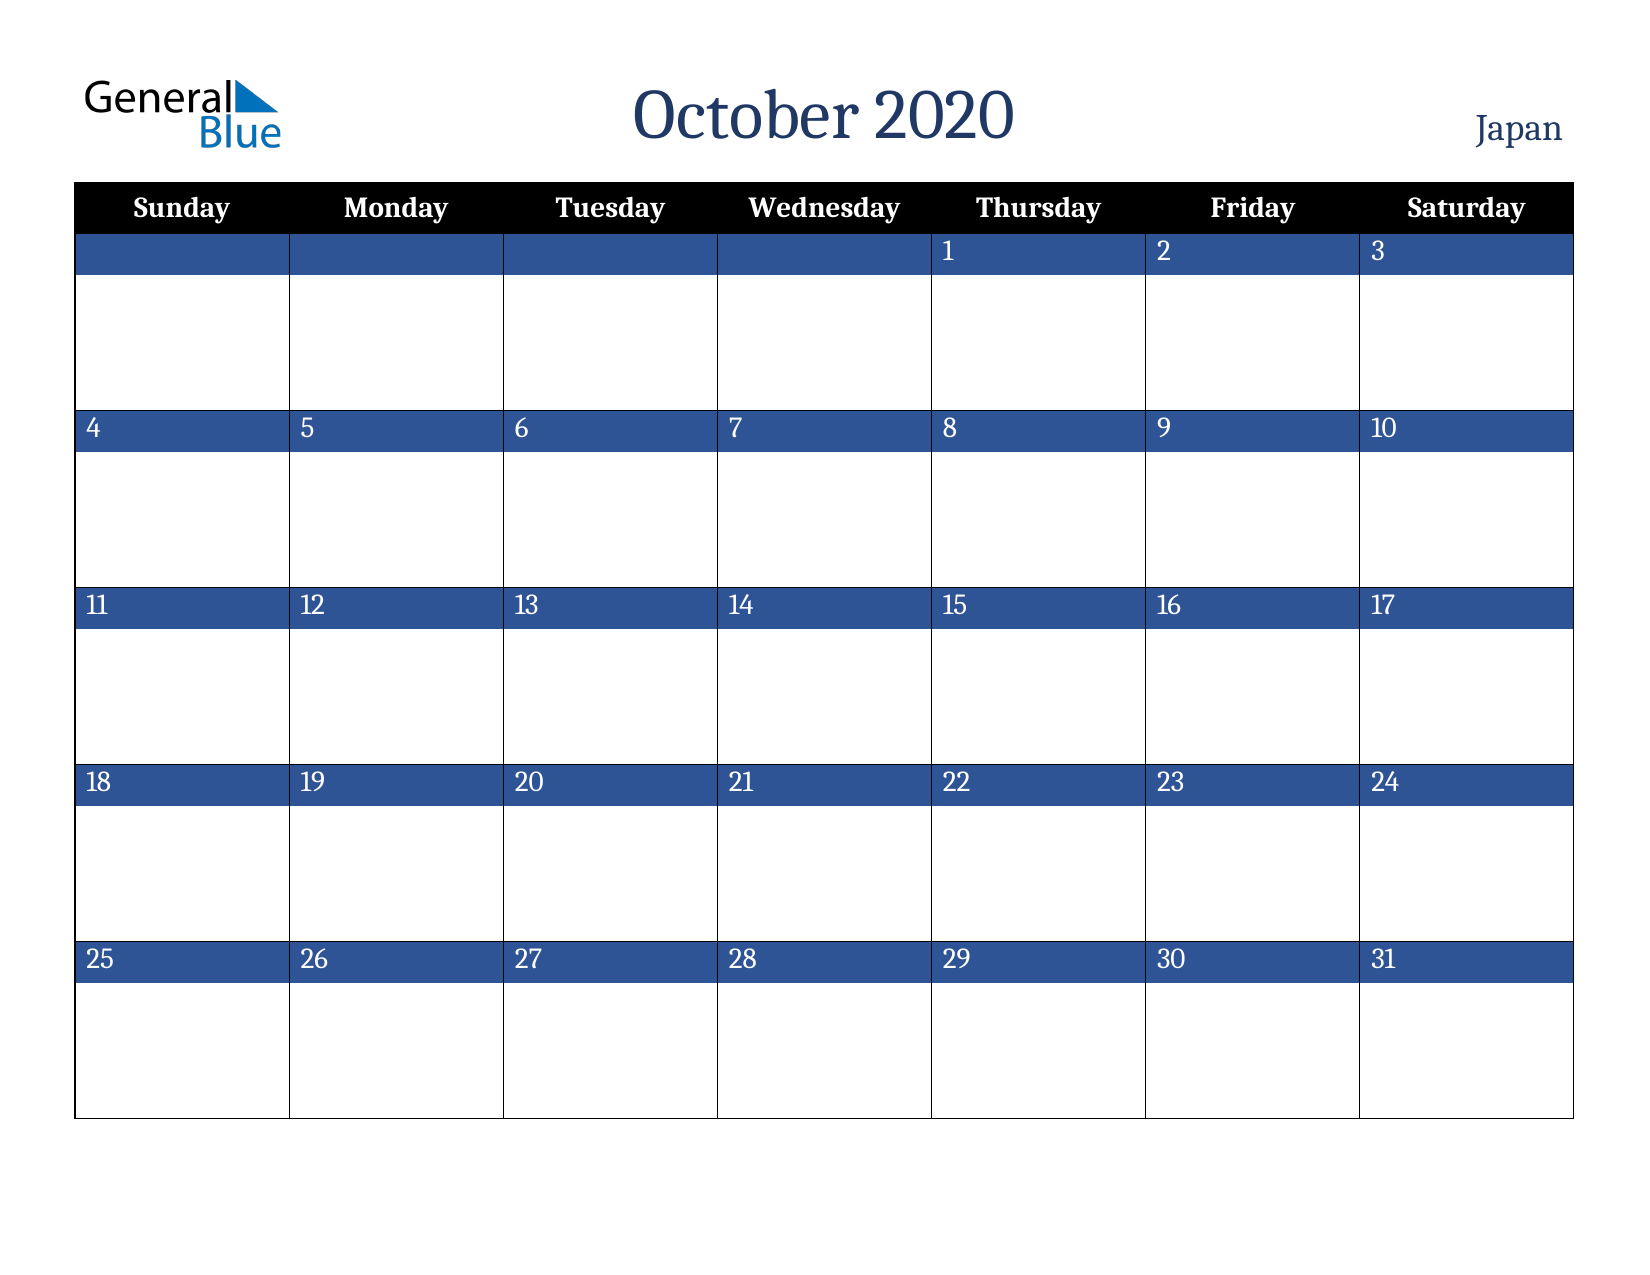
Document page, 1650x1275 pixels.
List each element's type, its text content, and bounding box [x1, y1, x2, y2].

table_cell [76, 983, 289, 1118]
table_cell [1360, 629, 1573, 764]
table_cell 28 [718, 942, 931, 983]
table_cell [718, 806, 931, 941]
table_cell 5 [290, 411, 503, 452]
table_cell 21 [718, 765, 931, 806]
table_cell [290, 234, 503, 275]
table_cell [1360, 806, 1573, 941]
table_cell 8 [932, 411, 1145, 452]
table_cell 30 [1146, 942, 1359, 983]
table_cell 18 [76, 765, 289, 806]
table_cell [76, 234, 289, 275]
table_cell 26 [290, 942, 503, 983]
table_cell [1360, 452, 1573, 587]
table_cell 13 [504, 588, 717, 629]
table_cell 22 [932, 765, 1145, 806]
table_cell [1146, 983, 1359, 1118]
table_cell [76, 452, 289, 587]
table_cell 27 [504, 942, 717, 983]
table_cell [76, 806, 289, 941]
table_cell [932, 629, 1145, 764]
table_cell [504, 234, 717, 275]
table_cell Wednesday [718, 183, 931, 233]
table_cell 3 [1360, 234, 1573, 275]
table_cell [1146, 806, 1359, 941]
table_header [75, 75, 503, 182]
table_cell [290, 275, 503, 410]
table_cell Friday [1146, 183, 1359, 233]
table_cell [932, 806, 1145, 941]
table_cell [932, 275, 1145, 410]
table_cell Saturday [1360, 183, 1573, 233]
table_cell 11 [76, 588, 289, 629]
table_cell 1 [932, 234, 1145, 275]
table_header Japan [1146, 75, 1574, 182]
table_cell [718, 275, 931, 410]
table_cell [718, 234, 931, 275]
table_cell 20 [504, 765, 717, 806]
table_cell 12 [290, 588, 503, 629]
table_cell 7 [718, 411, 931, 452]
table_header October 2020 [503, 75, 1146, 182]
table_cell 16 [1146, 588, 1359, 629]
table_cell 17 [1360, 588, 1573, 629]
table_cell [290, 806, 503, 941]
table_cell [290, 983, 503, 1118]
table_cell 6 [504, 411, 717, 452]
table_cell [1360, 275, 1573, 410]
table_cell 10 [1360, 411, 1573, 452]
table_cell [290, 629, 503, 764]
table_cell [1146, 629, 1359, 764]
table_cell [718, 629, 931, 764]
table_cell [290, 452, 503, 587]
table_cell 9 [1146, 411, 1359, 452]
table_cell [718, 983, 931, 1118]
table_cell 31 [1360, 942, 1573, 983]
table_cell [76, 275, 289, 410]
table_cell [1146, 275, 1359, 410]
table_cell [1360, 983, 1573, 1118]
table_cell [932, 452, 1145, 587]
table_cell 23 [1146, 765, 1359, 806]
table_cell 15 [932, 588, 1145, 629]
table_cell [718, 452, 931, 587]
table_cell [1146, 452, 1359, 587]
table_cell 19 [290, 765, 503, 806]
table_cell 2 [1146, 234, 1359, 275]
table_cell Thursday [932, 183, 1145, 233]
table_cell [504, 452, 717, 587]
table_cell 14 [718, 588, 931, 629]
picture [85, 80, 281, 148]
table_cell 29 [932, 942, 1145, 983]
table_cell [504, 629, 717, 764]
table_cell [504, 983, 717, 1118]
table_cell 24 [1360, 765, 1573, 806]
table_cell Monday [290, 183, 503, 233]
table_cell [932, 983, 1145, 1118]
table_cell [504, 806, 717, 941]
table_cell [504, 275, 717, 410]
table_cell Tuesday [504, 183, 717, 233]
table_cell [76, 629, 289, 764]
table_cell Sunday [76, 183, 289, 233]
table_cell 4 [76, 411, 289, 452]
table_cell 25 [76, 942, 289, 983]
